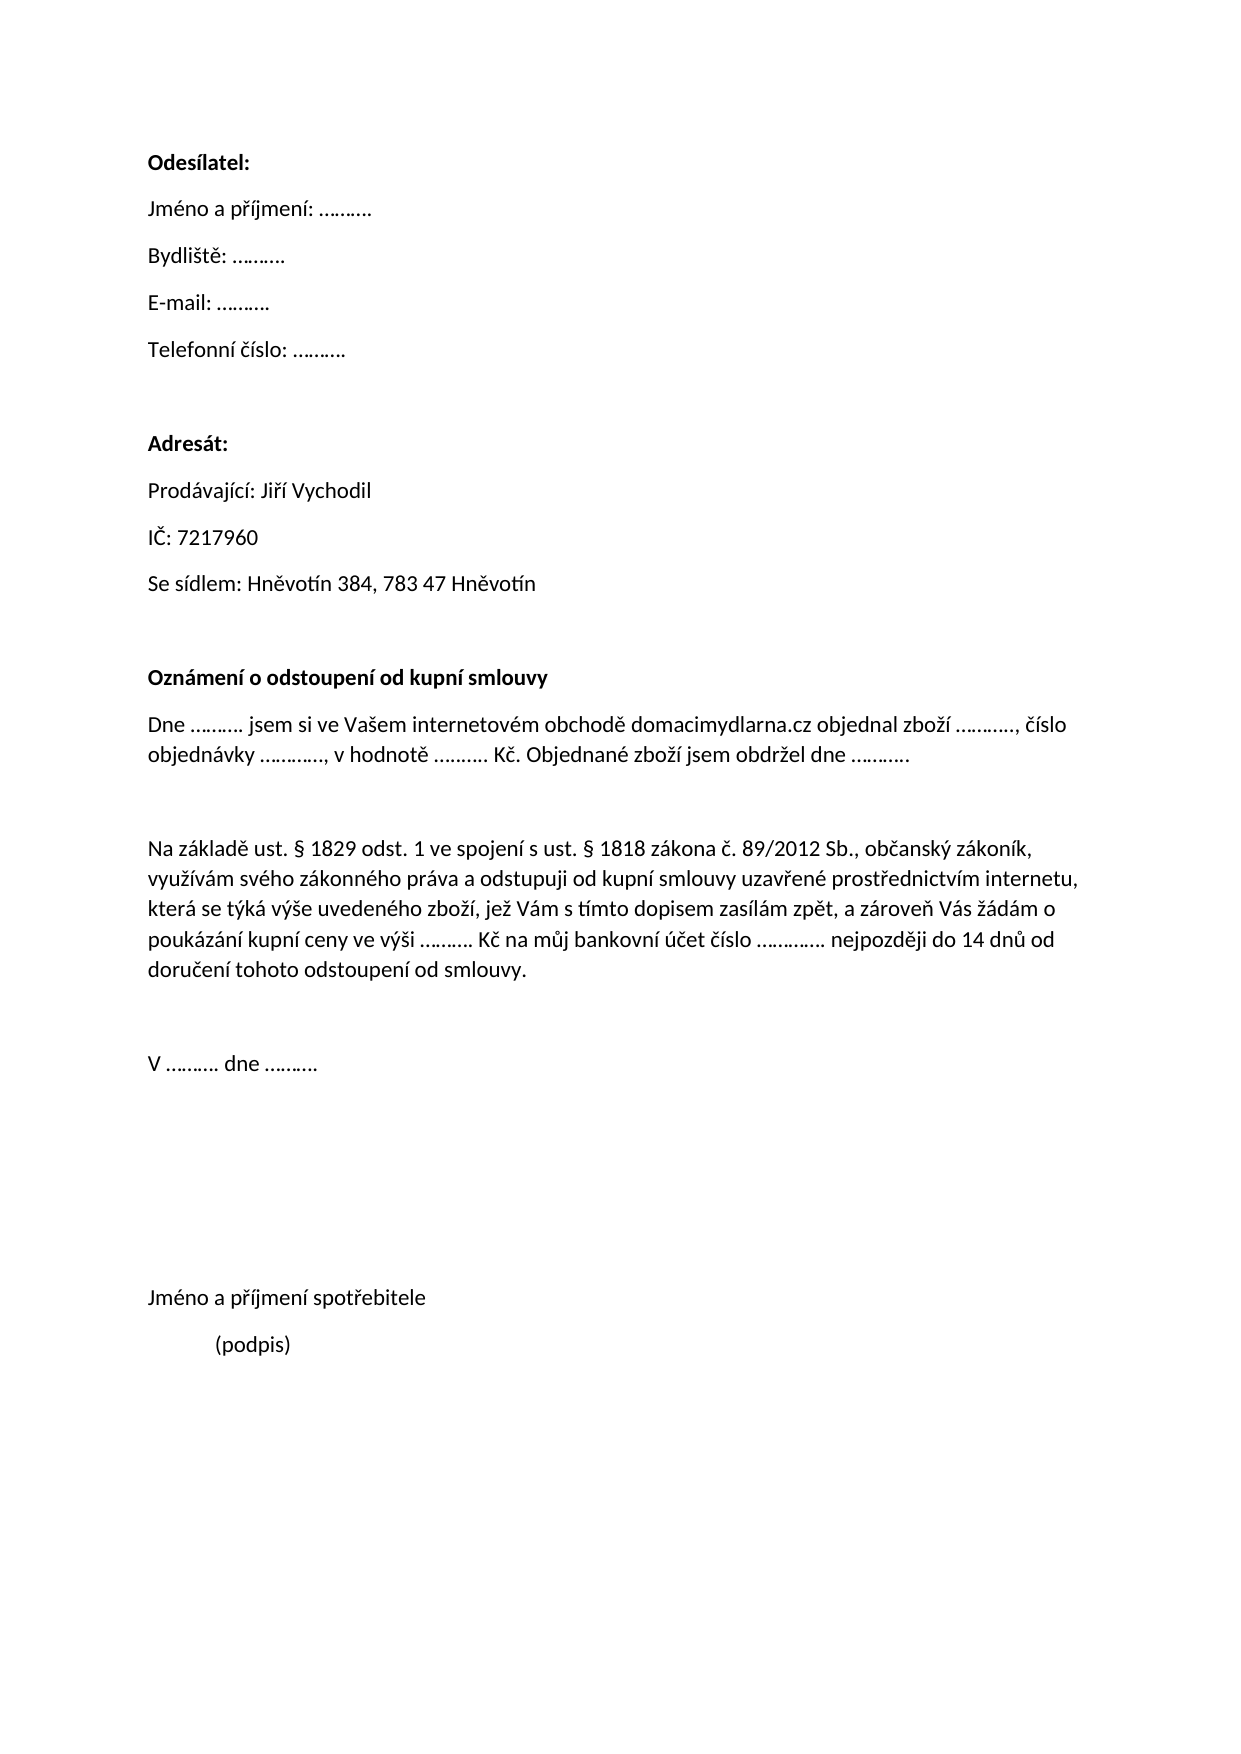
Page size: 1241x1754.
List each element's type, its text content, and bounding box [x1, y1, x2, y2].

text Adresát: [148, 429, 1093, 457]
text V ………. dne ………. [148, 1049, 1093, 1077]
text Se sídlem: Hněvotín 384, 783 47 Hněvotín [148, 569, 1093, 597]
text Oznámení o odstoupení od kupní smlouvy [148, 663, 1093, 691]
text Telefonní číslo: ………. [148, 335, 1093, 363]
text Prodávající: Jiří Vychodil [148, 476, 1093, 504]
text IČ: 7217960 [148, 523, 1093, 551]
text E-mail: ………. [148, 288, 1093, 316]
text Dne ………. jsem si ve Vašem internetovém obchodě domacimydlarna.cz objednal zboží ……….., číslo objednávky …………, v hodnotě …..….. Kč. Objednané zboží jsem obdržel dne ……….. [148, 710, 1093, 768]
text Na základě ust. § 1829 odst. 1 ve spojení s ust. § 1818 zákona č. 89/2012 Sb., občanský zákoník, využívám svého zákonného práva a odstupuji od kupní smlouvy uzavřené prostřednictvím internetu, která se týká výše uvedeného zboží, jež Vám s tímto dopisem zasílám zpět, a zároveň Vás žádám o poukázání kupní ceny ve výši ………. Kč na můj bankovní účet číslo …………. nejpozději do 14 dnů od doručení tohoto odstoupení od smlouvy. [148, 834, 1093, 983]
text Jméno a příjmení spotřebitele [148, 1283, 1093, 1311]
text Jméno a příjmení: ………. [148, 194, 1093, 222]
text Odesílatel: [148, 148, 1093, 176]
text Bydliště: ………. [148, 241, 1093, 269]
text (podpis) [148, 1330, 1093, 1358]
